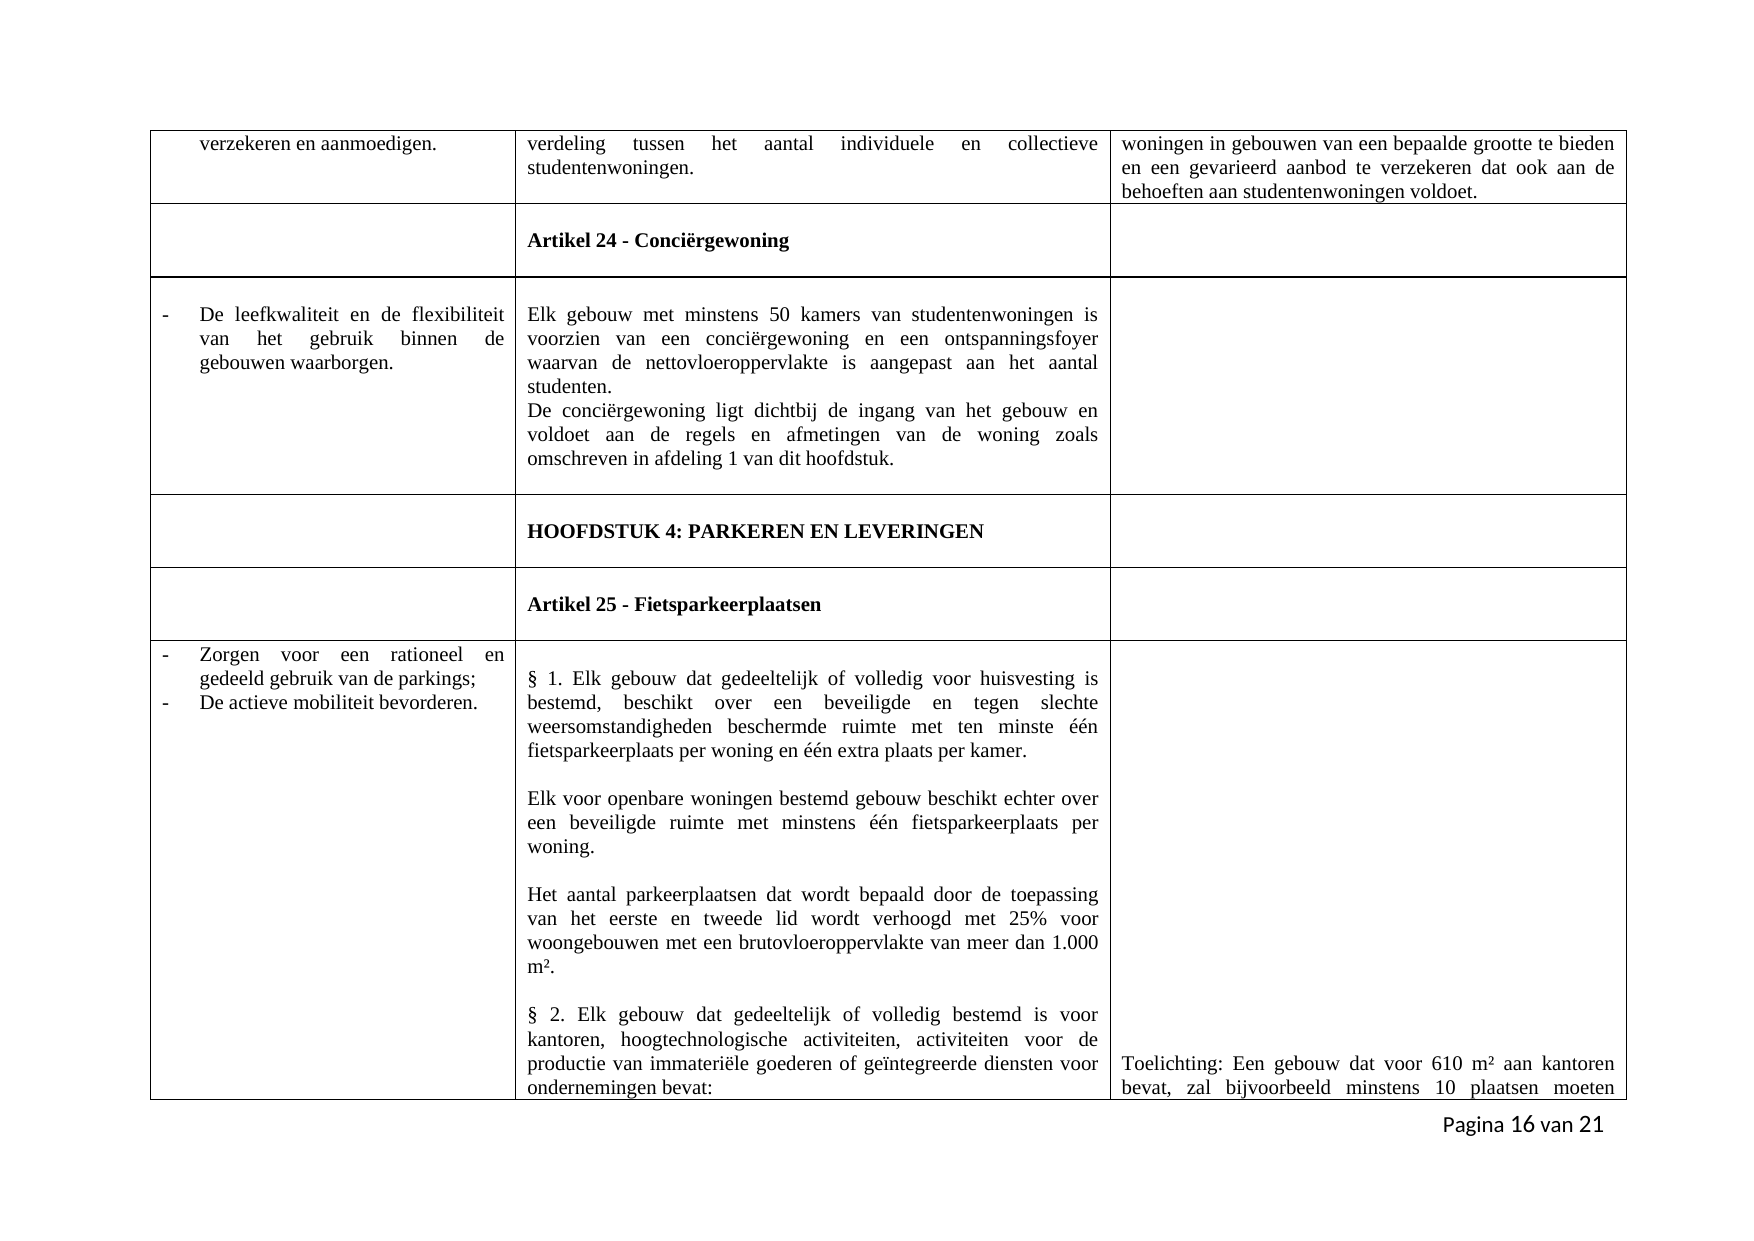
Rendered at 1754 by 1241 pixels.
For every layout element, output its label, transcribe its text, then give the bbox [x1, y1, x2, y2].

table_cell [1111, 568, 1626, 640]
table_cell HOOFDSTUK 4: PARKEREN EN LEVERINGEN [516, 495, 1110, 567]
table_cell De leefkwaliteit en de flexibiliteit van het gebruik binnen de gebouwen waarborgen. [151, 278, 515, 494]
table_cell [151, 495, 515, 567]
table_cell [1111, 495, 1626, 567]
table_cell [1111, 278, 1626, 494]
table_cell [1111, 131, 1626, 203]
table_cell Artikel 24 - Conciërgewoning [516, 204, 1110, 276]
table_cell [1111, 204, 1626, 276]
table_cell [151, 204, 515, 276]
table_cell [151, 641, 515, 1099]
table_cell Elk gebouw met minstens 50 kamers van studentenwoningen is voorzien van een conciërgewoning en een ontspanningsfoyer waarvan de nettovloeroppervlakte is aangepast aan het aantal studenten. De conciërgewoning ligt dichtbij de ingang van het gebouw en voldoet aan de regels en afmetingen van de woning zoals omschreven in afdeling 1 van dit hoofdstuk. [516, 278, 1110, 494]
table_cell [151, 568, 515, 640]
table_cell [151, 131, 515, 203]
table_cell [1111, 641, 1626, 1099]
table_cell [516, 641, 1110, 1099]
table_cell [516, 131, 1110, 203]
table_cell Artikel 25 - Fietsparkeerplaatsen [516, 568, 1110, 640]
